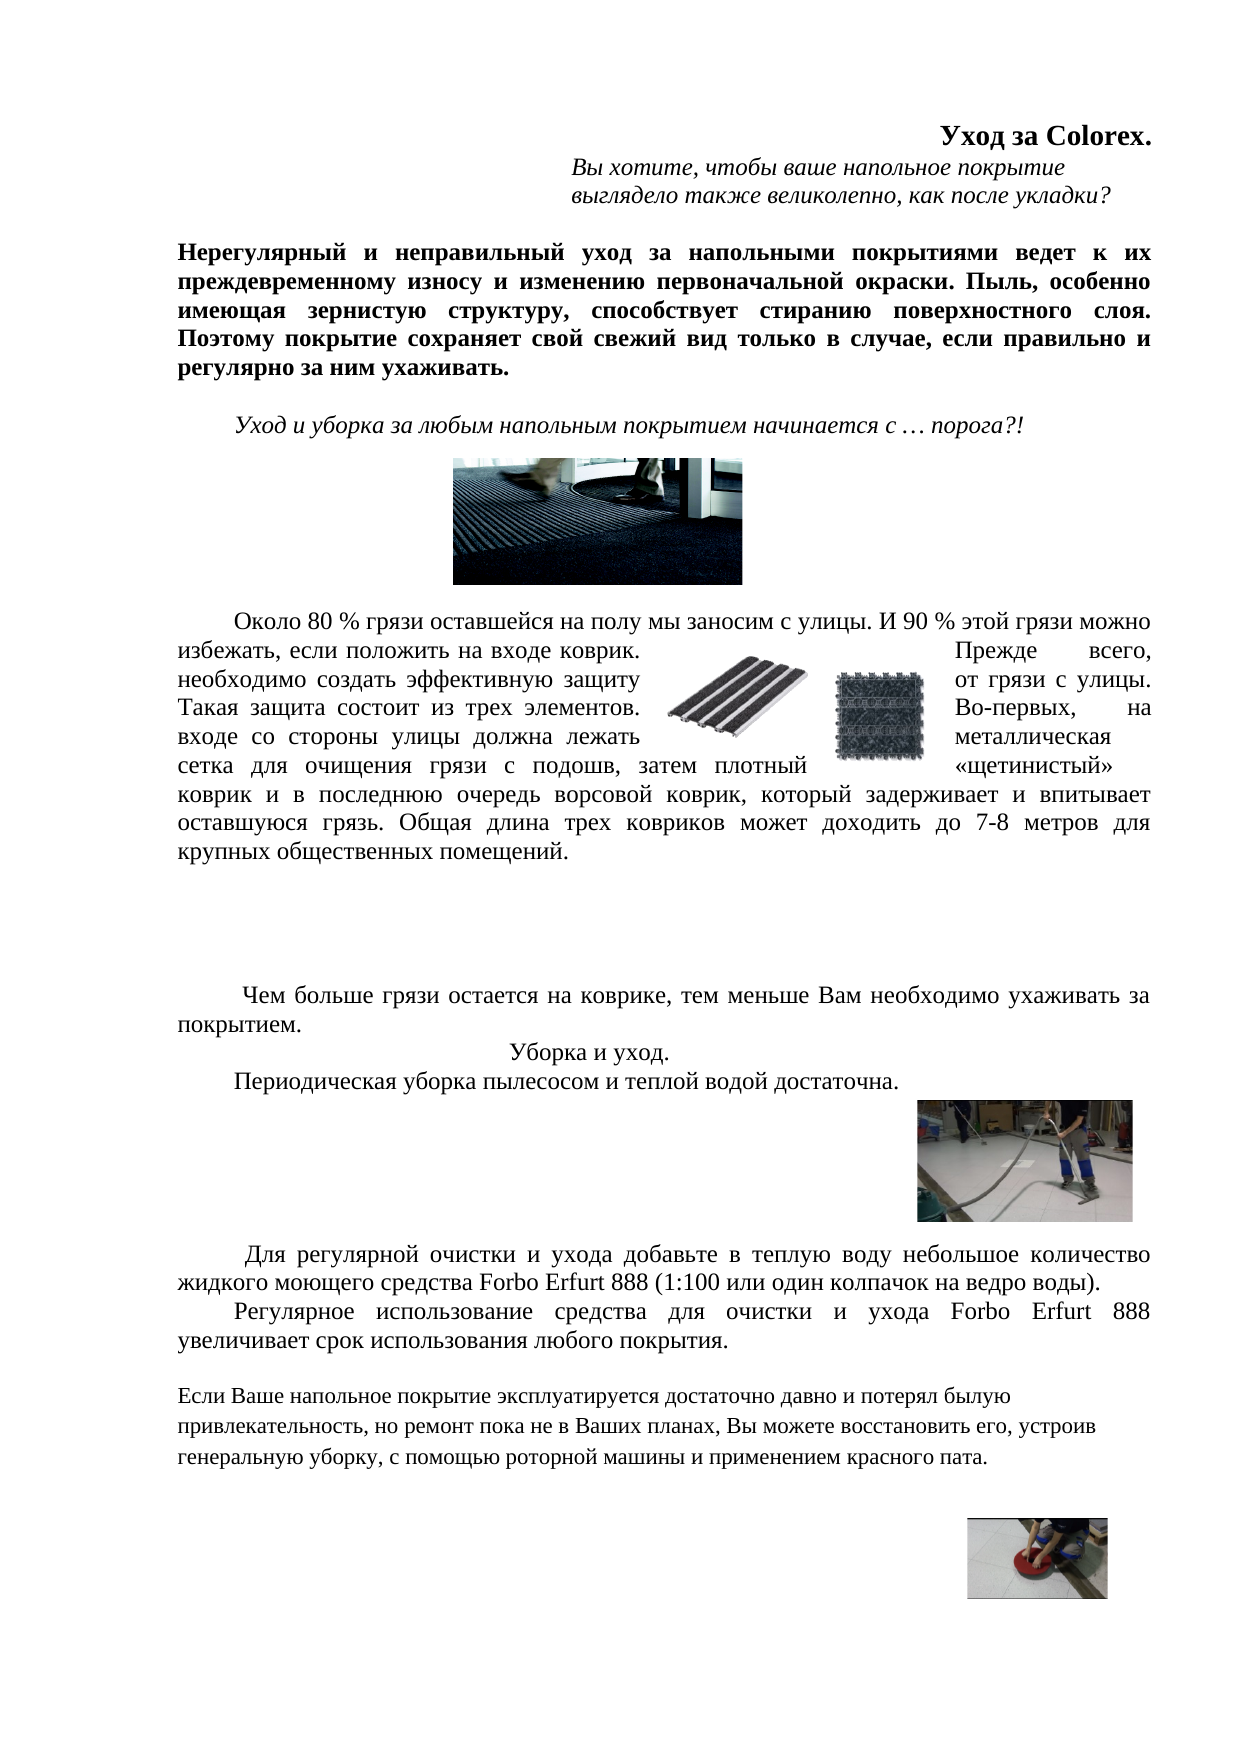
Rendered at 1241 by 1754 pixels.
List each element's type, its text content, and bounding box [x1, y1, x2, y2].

picture [917, 1100, 1133, 1222]
text Нерегулярный и неправильный уход за напольными покрытиями ведет к их преждевременному износу и изменению первоначальной окраски. Пыль, особенно имеющая зернистую структуру, способствует стиранию поверхностного слоя. Поэтому покрытие сохраняет свой свежий вид только в случае, если правильно и регулярно за ним ухаживать. [177, 237, 1152, 381]
text Для регулярной очистки и ухода добавьте в теплую воду небольшое количество жидкого моющего средства Forbo Erfurt 888 (1:100 или один колпачок на ведро воды). [177, 1239, 1152, 1296]
text Чем больше грязи остается на коврике, тем меньше Вам необходимо ухаживать за покрытием. [177, 980, 1152, 1037]
text Регулярное использование средства для очистки и ухода Forbo Erfurt 888 увеличивает срок использования любого покрытия. [177, 1296, 1152, 1354]
text Уход и уборка за любым напольным покрытием начинается с … порога?! [177, 410, 1152, 438]
picture [453, 458, 743, 585]
picture [659, 647, 816, 744]
text Вы хотите, чтобы ваше напольное покрытие выглядело также великолепно, как после укладки? [571, 152, 1152, 209]
picture [827, 659, 936, 775]
text Периодическая уборка пылесосом и теплой водой достаточна. [177, 1066, 1152, 1095]
text Уход за Colorex. [571, 118, 1152, 152]
text Около 80 % грязи оставшейся на полу мы заносим с улицы. И 90 % этой грязи можно избежать, если положить на входе коврик. Прежде всего, необходимо создать эффективную защиту от грязи с улицы. Такая защита состоит из трех элементов. Во-первых, на входе со стороны улицы должна лежать металлическая сетка для очищения грязи с подошв, затем плотный «щетинистый» коврик и в последнюю очередь ворсовой коврик, который задерживает и впитывает оставшуюся грязь. Общая длина трех ковриков может доходить до 7-8 метров для крупных общественных помещений. [177, 606, 1152, 865]
text Уборка и уход. [177, 1037, 1152, 1066]
text Если Ваше напольное покрытие эксплуатируется достаточно давно и потерял былую привлекательность, но ремонт пока не в Ваших планах, Вы можете восстановить его, устроив генеральную уборку, с помощью роторной машины и применением красного пата. [177, 1382, 1152, 1469]
picture [967, 1518, 1108, 1599]
